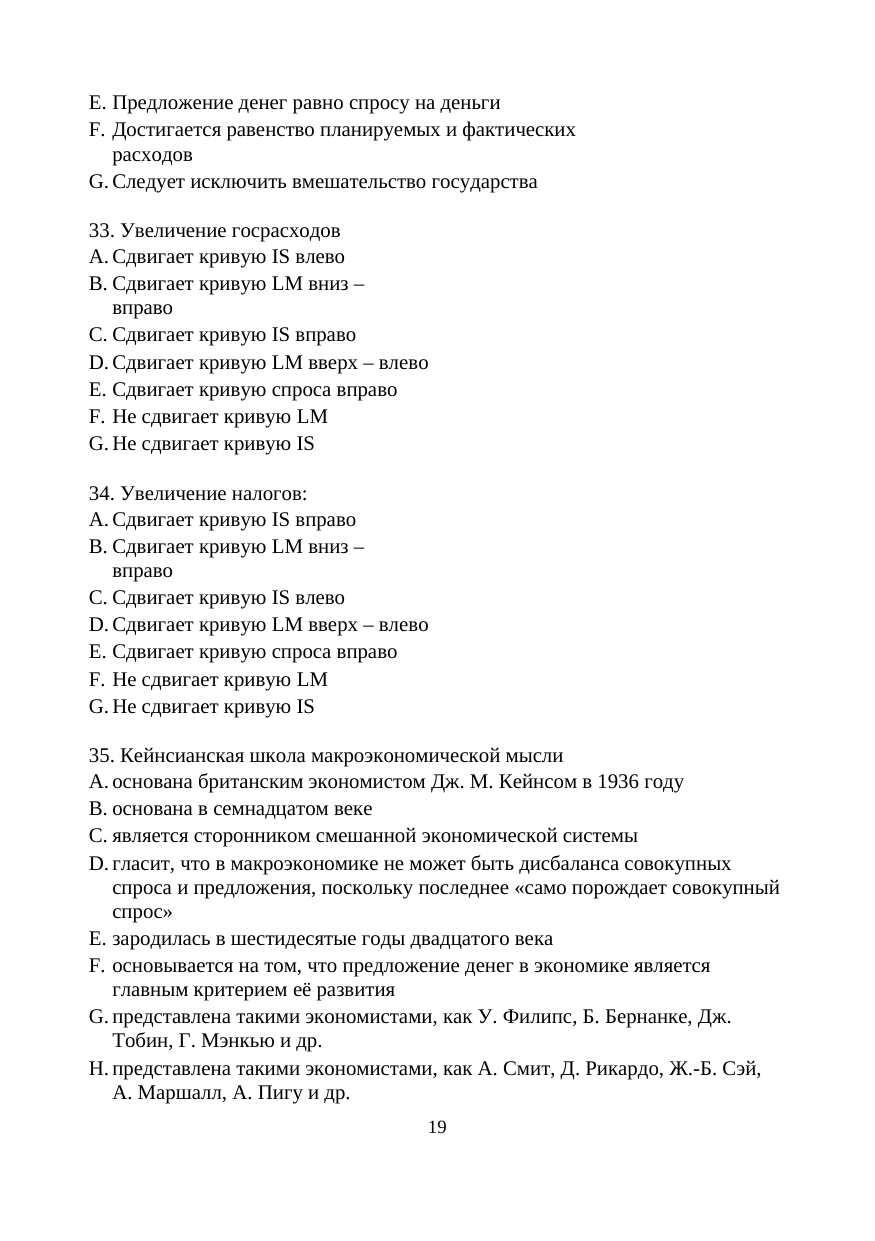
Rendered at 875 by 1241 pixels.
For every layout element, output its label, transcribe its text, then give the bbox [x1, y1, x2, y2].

table_cell D. [87, 849, 111, 924]
table_cell представлена такими экономистами, как У. Филипс, Б. Бернанке, Дж. Тобин, Г. Мэнкью и др. [111, 1003, 787, 1054]
text 35. Кейнсианская школа макроэкономической мысли [89, 743, 785, 767]
table_header A. [87, 505, 111, 532]
table_cell G. [87, 1003, 111, 1054]
table_cell Сдвигает кривую LM вниз – вправо [111, 270, 432, 321]
table_cell Сдвигает кривую LM вверх – влево [111, 348, 432, 375]
table_cell Следует исключить вмешательство государства [111, 167, 664, 194]
table_cell Достигается равенство планируемых и фактических расходов [111, 116, 664, 167]
table_cell Не сдвигает кривую LM [111, 403, 432, 429]
table_cell Сдвигает кривую IS вправо [111, 321, 432, 348]
table_cell Предложение денег равно спросу на деньги [111, 89, 664, 116]
table_cell C. [87, 822, 111, 849]
table_cell гласит, что в макроэкономике не может быть дисбаланса совокупных спроса и предложения, поскольку последнее «само порождает совокупный спрос» [111, 849, 787, 924]
table_cell E. [87, 89, 111, 116]
table_cell B. [87, 795, 111, 822]
table_cell G. [87, 430, 111, 457]
table_header A. [87, 768, 111, 794]
table_header основана британским экономистом Дж. М. Кейнсом в 1936 году [111, 768, 787, 794]
table_cell H. [87, 1054, 111, 1105]
table_cell C. [87, 583, 111, 611]
table_header A. [87, 243, 111, 269]
table_cell F. [87, 403, 111, 429]
table_cell Сдвигает кривую LM вверх – влево [111, 611, 432, 638]
table_cell B. [87, 270, 111, 321]
table_cell Сдвигает кривую LM вниз – вправо [111, 532, 432, 583]
table_cell F. [87, 951, 111, 1003]
table_header Сдвигает кривую IS влево [111, 243, 432, 269]
table_cell F. [87, 665, 111, 692]
table_cell Сдвигает кривую спроса вправо [111, 375, 432, 402]
table_cell D. [87, 348, 111, 375]
table_cell Сдвигает кривую IS влево [111, 583, 432, 611]
table_cell Не сдвигает кривую IS [111, 692, 432, 719]
table_cell C. [87, 321, 111, 348]
text 34. Увеличение налогов: [89, 481, 785, 505]
table_cell D. [87, 611, 111, 638]
table_cell B. [87, 532, 111, 583]
table_header Сдвигает кривую IS вправо [111, 505, 432, 532]
table_cell представлена такими экономистами, как А. Смит, Д. Рикардо, Ж.-Б. Сэй, А. Маршалл, А. Пигу и др. [111, 1054, 787, 1105]
table_cell зародилась в шестидесятые годы двадцатого века [111, 924, 787, 951]
table_cell Сдвигает кривую спроса вправо [111, 638, 432, 665]
table_cell E. [87, 375, 111, 402]
table_cell G. [87, 692, 111, 719]
text 33. Увеличение госрасходов [89, 218, 785, 242]
table_cell G. [87, 167, 111, 194]
table_cell основана в семнадцатом веке [111, 795, 787, 822]
table_cell F. [87, 116, 111, 167]
table_cell Не сдвигает кривую IS [111, 430, 432, 457]
table_cell E. [87, 638, 111, 665]
table_cell основывается на том, что предложение денег в экономике является главным критерием её развития [111, 951, 787, 1003]
table_cell является сторонником смешанной экономической системы [111, 822, 787, 849]
table_cell Не сдвигает кривую LM [111, 665, 432, 692]
table_cell E. [87, 924, 111, 951]
